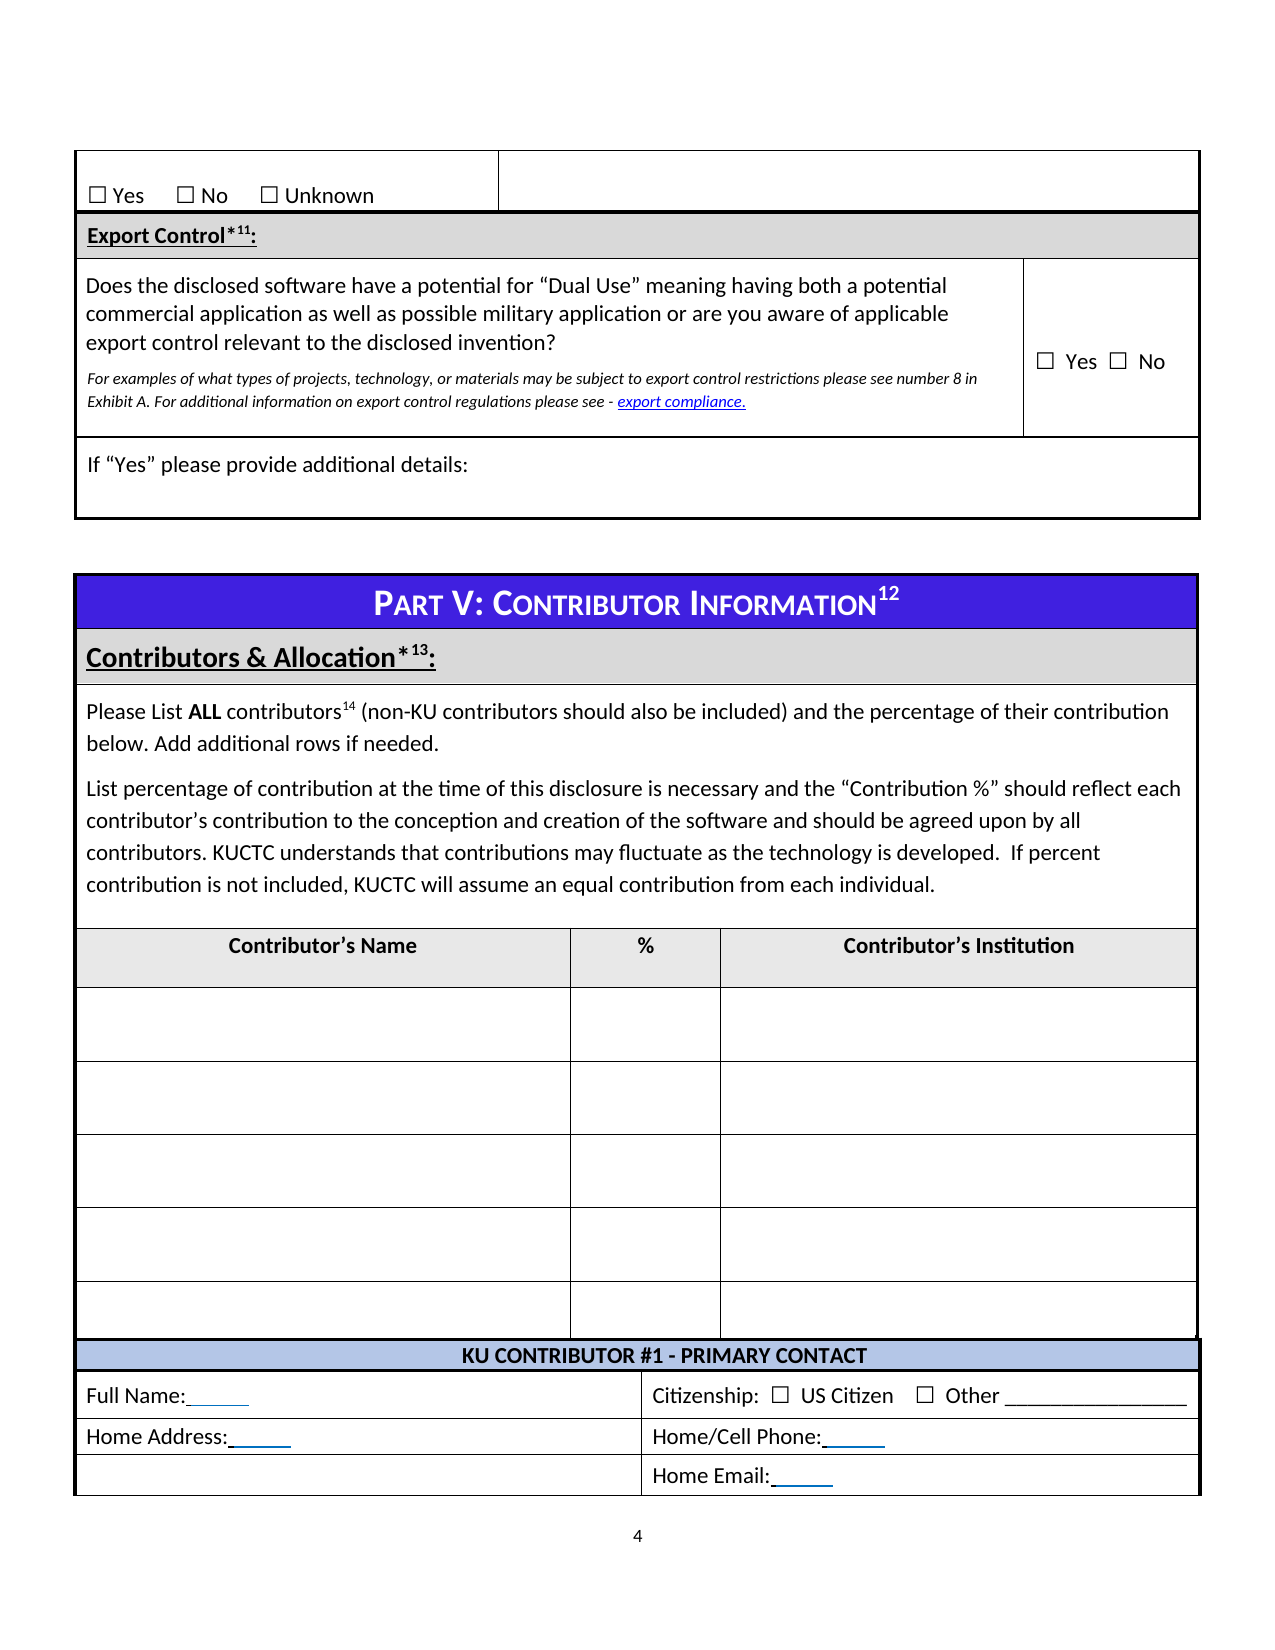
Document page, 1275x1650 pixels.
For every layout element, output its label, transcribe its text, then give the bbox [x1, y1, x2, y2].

table_cell Full Name: [77, 1372, 641, 1417]
table_cell [721, 1282, 1196, 1338]
table_cell [77, 1455, 641, 1495]
table_cell If “Yes” please provide additional details: [77, 438, 1198, 517]
table_cell Yes No [1024, 259, 1198, 436]
table_cell Home Address: [77, 1419, 641, 1454]
table_cell [77, 1062, 570, 1134]
table_cell Home Email: [642, 1455, 1198, 1495]
table_cell [721, 1062, 1196, 1134]
table_cell % [571, 929, 720, 987]
table_cell KU CONTRIBUTOR #1 - PRIMARY CONTACT [77, 1341, 1198, 1369]
table_cell [77, 1282, 570, 1338]
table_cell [77, 151, 498, 210]
table_cell Export Control*11: [77, 214, 1198, 258]
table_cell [499, 151, 1198, 210]
table_cell [77, 1135, 570, 1207]
table_cell [571, 1062, 720, 1134]
table_cell [571, 988, 720, 1061]
table_cell [721, 1135, 1196, 1207]
table_cell [77, 988, 570, 1061]
table_cell [571, 1208, 720, 1281]
table_cell Please List ALL contributors14 (non-KU contributors should also be included) and the percentage of their contribution below. Add additional rows if needed. List percentage of contribution at the time of this disclosure is necessary and the “Contribution %” should reflect each contributor’s contribution to the conception and creation of the software and should be agreed upon by all contributors. KUCTC understands that contributions may fluctuate as the technology is developed. If percent contribution is not included, KUCTC will assume an equal contribution from each individual. [77, 685, 1196, 927]
table_cell [721, 988, 1196, 1061]
table_cell Contributor’s Name [77, 929, 570, 987]
table_cell Does the disclosed software have a potential for “Dual Use” meaning having both a potential commercial application as well as possible military application or are you aware of applicable export control relevant to the disclosed invention? For examples of what types of projects, technology, or materials may be subject to export control restrictions please see number 8 in Exhibit A. For additional information on export control regulations please see - export compliance. [77, 259, 1023, 436]
table_cell [571, 1282, 720, 1338]
table_cell Contributors & Allocation*13: [77, 629, 1196, 683]
table_cell Home/Cell Phone: [642, 1419, 1198, 1454]
table_cell [77, 1208, 570, 1281]
table_header Part V: Contributor Information12 [77, 576, 1196, 628]
table_cell [571, 1135, 720, 1207]
table_cell Citizenship: US Citizen Other ________________ [642, 1372, 1198, 1417]
table_cell [721, 1208, 1196, 1281]
table_cell Contributor’s Institution [721, 929, 1196, 987]
